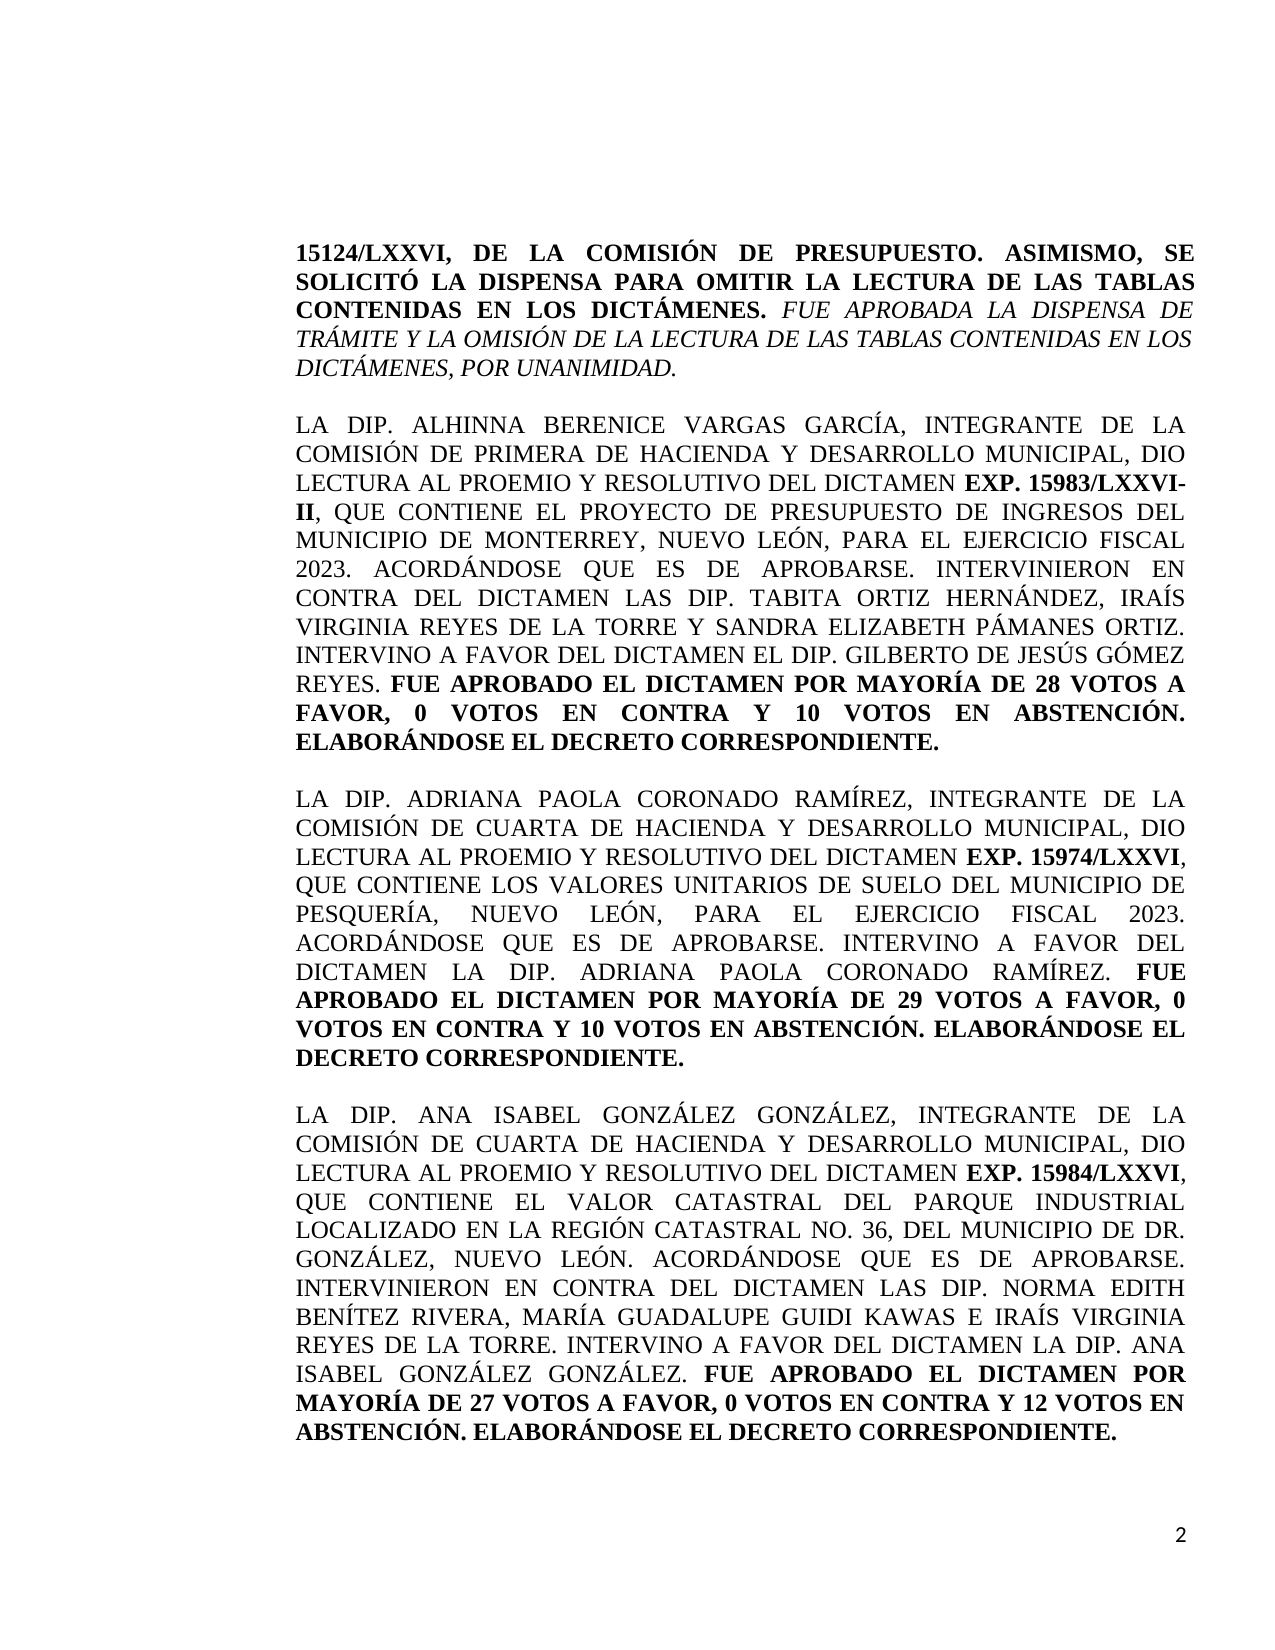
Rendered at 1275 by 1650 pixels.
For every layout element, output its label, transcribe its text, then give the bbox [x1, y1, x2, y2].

text LA DIP. ALHINNA BERENICE VARGAS GARCÍA, INTEGRANTE DE LA COMISIÓN DE PRIMERA DE HACIENDA Y DESARROLLO MUNICIPAL, DIO LECTURA AL PROEMIO Y RESOLUTIVO DEL DICTAMEN EXP. 15983/LXXVI-II, QUE CONTIENE EL PROYECTO DE PRESUPUESTO DE INGRESOS DEL MUNICIPIO DE MONTERREY, NUEVO LEÓN, PARA EL EJERCICIO FISCAL 2023. ACORDÁNDOSE QUE ES DE APROBARSE. INTERVINIERON EN CONTRA DEL DICTAMEN LAS DIP. TABITA ORTIZ HERNÁNDEZ, IRAÍS VIRGINIA REYES DE LA TORRE Y SANDRA ELIZABETH PÁMANES ORTIZ. INTERVINO A FAVOR DEL DICTAMEN EL DIP. GILBERTO DE JESÚS GÓMEZ REYES. FUE APROBADO EL DICTAMEN POR MAYORÍA DE 28 VOTOS A FAVOR, 0 VOTOS EN CONTRA Y 10 VOTOS EN ABSTENCIÓN. ELABORÁNDOSE EL DECRETO CORRESPONDIENTE. [295, 410, 1186, 755]
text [295, 238, 1196, 382]
text LA DIP. ADRIANA PAOLA CORONADO RAMÍREZ, INTEGRANTE DE LA COMISIÓN DE CUARTA DE HACIENDA Y DESARROLLO MUNICIPAL, DIO LECTURA AL PROEMIO Y RESOLUTIVO DEL DICTAMEN EXP. 15974/LXXVI, QUE CONTIENE LOS VALORES UNITARIOS DE SUELO DEL MUNICIPIO DE PESQUERÍA, NUEVO LEÓN, PARA EL EJERCICIO FISCAL 2023. ACORDÁNDOSE QUE ES DE APROBARSE. INTERVINO A FAVOR DEL DICTAMEN LA DIP. ADRIANA PAOLA CORONADO RAMÍREZ. FUE APROBADO EL DICTAMEN POR MAYORÍA DE 29 VOTOS A FAVOR, 0 VOTOS EN CONTRA Y 10 VOTOS EN ABSTENCIÓN. ELABORÁNDOSE EL DECRETO CORRESPONDIENTE. [295, 784, 1186, 1072]
text LA DIP. ANA ISABEL GONZÁLEZ GONZÁLEZ, INTEGRANTE DE LA COMISIÓN DE CUARTA DE HACIENDA Y DESARROLLO MUNICIPAL, DIO LECTURA AL PROEMIO Y RESOLUTIVO DEL DICTAMEN EXP. 15984/LXXVI, QUE CONTIENE EL VALOR CATASTRAL DEL PARQUE INDUSTRIAL LOCALIZADO EN LA REGIÓN CATASTRAL NO. 36, DEL MUNICIPIO DE DR. GONZÁLEZ, NUEVO LEÓN. ACORDÁNDOSE QUE ES DE APROBARSE. INTERVINIERON EN CONTRA DEL DICTAMEN LAS DIP. NORMA EDITH BENÍTEZ RIVERA, MARÍA GUADALUPE GUIDI KAWAS E IRAÍS VIRGINIA REYES DE LA TORRE. INTERVINO A FAVOR DEL DICTAMEN LA DIP. ANA ISABEL GONZÁLEZ GONZÁLEZ. FUE APROBADO EL DICTAMEN POR MAYORÍA DE 27 VOTOS A FAVOR, 0 VOTOS EN CONTRA Y 12 VOTOS EN ABSTENCIÓN. ELABORÁNDOSE EL DECRETO CORRESPONDIENTE. [295, 1100, 1186, 1445]
